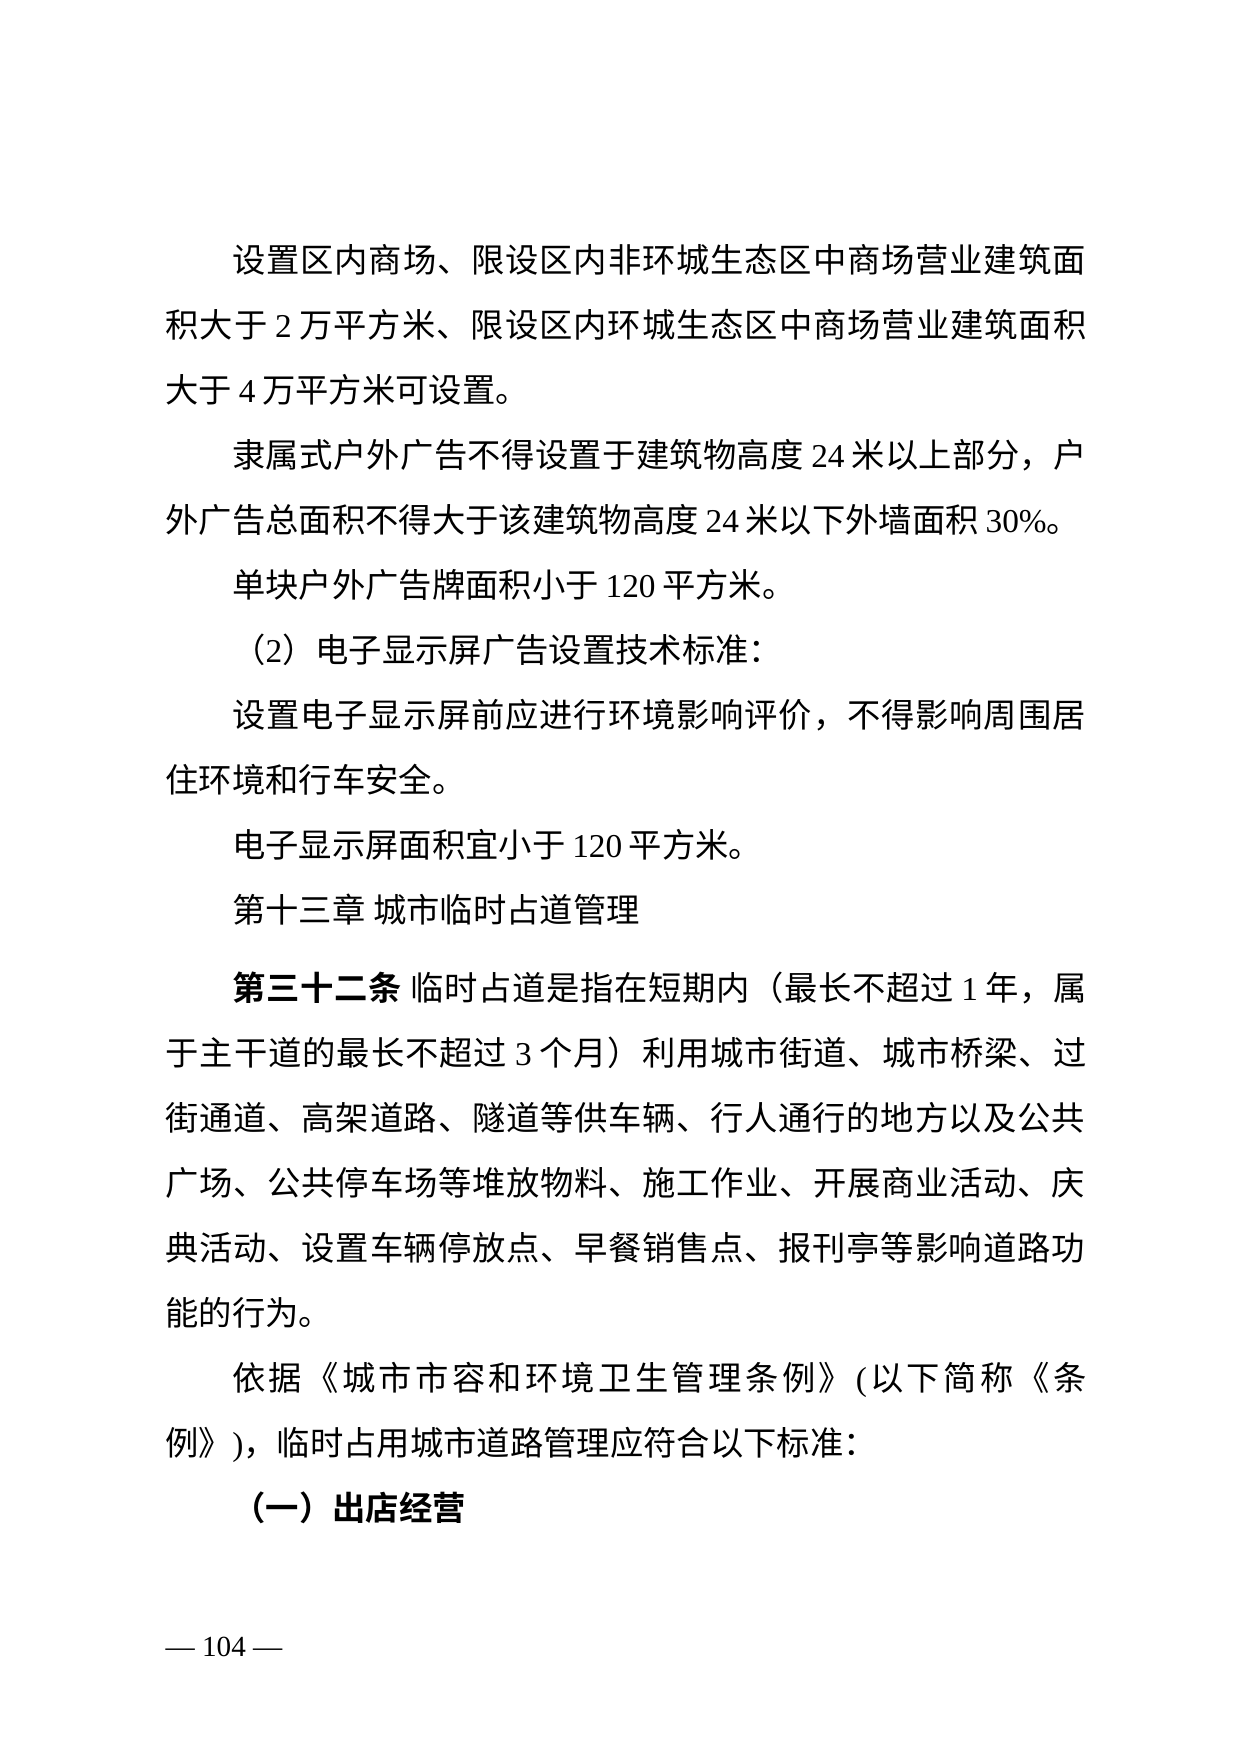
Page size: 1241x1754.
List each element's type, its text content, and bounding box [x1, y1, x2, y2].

text 依据《城市市容和环境卫生管理条例》(以下简称《条例》)，临时占用城市道路管理应符合以下标准： [165, 1343, 1087, 1473]
text （一）出店经营 [165, 1473, 1087, 1538]
text 设置电子显示屏前应进行环境影响评价，不得影响周围居住环境和行车安全。 [165, 681, 1087, 811]
text 第十三章 城市临时占道管理 [165, 876, 1087, 941]
text 第三十二条 临时占道是指在短期内（最长不超过1年，属于主干道的最长不超过3个月）利用城市街道、城市桥梁、过街通道、高架道路、隧道等供车辆、行人通行的地方以及公共广场、公共停车场等堆放物料、施工作业、开展商业活动、庆典活动、设置车辆停放点、早餐销售点、报刊亭等影响道路功能的行为。 [165, 953, 1087, 1343]
text 隶属式户外广告不得设置于建筑物高度24米以上部分，户外广告总面积不得大于该建筑物高度24米以下外墙面积30%。 [165, 421, 1087, 551]
text （2）电子显示屏广告设置技术标准： [165, 616, 1087, 681]
text 单块户外广告牌面积小于120平方米。 [165, 551, 1087, 616]
text 设置区内商场、限设区内非环城生态区中商场营业建筑面积大于2万平方米、限设区内环城生态区中商场营业建筑面积大于4万平方米可设置。 [165, 226, 1087, 421]
text 电子显示屏面积宜小于120平方米。 [165, 811, 1087, 876]
